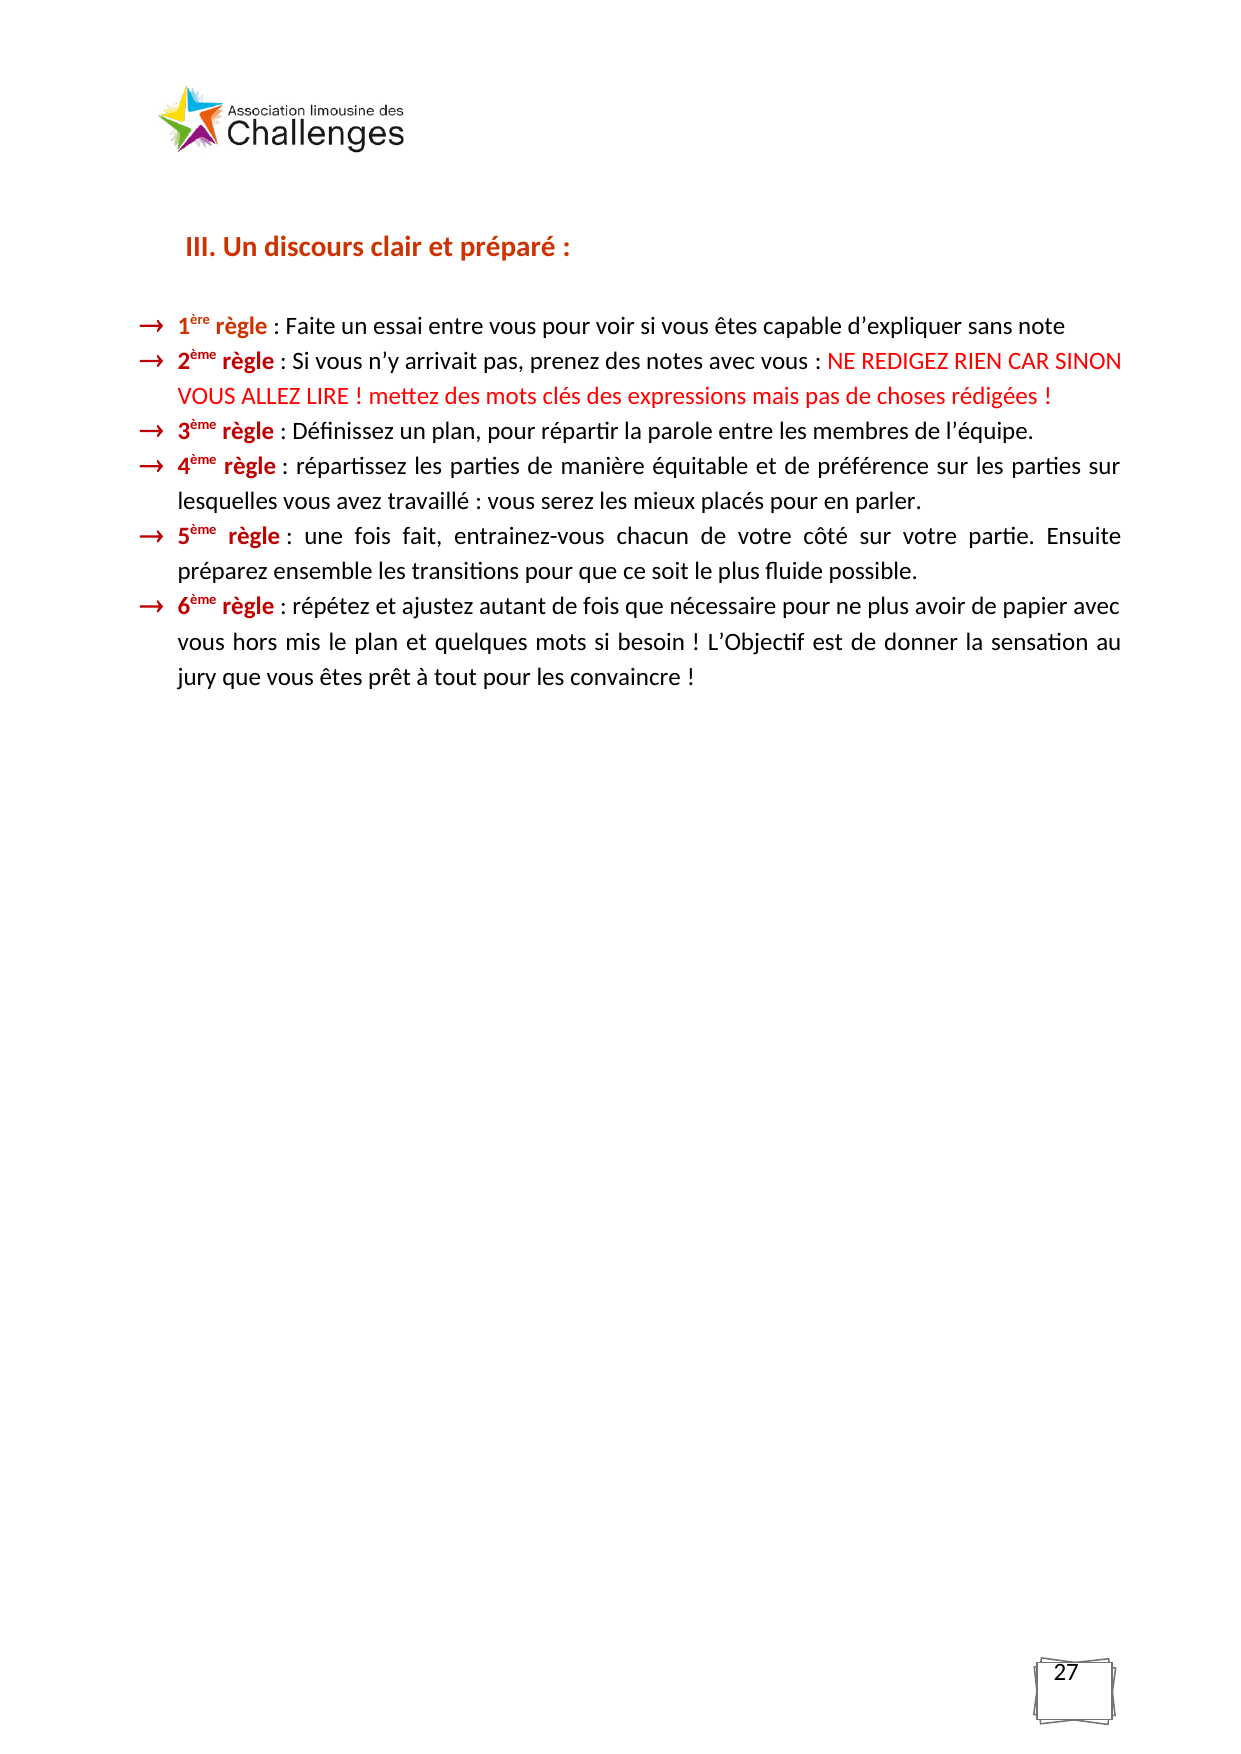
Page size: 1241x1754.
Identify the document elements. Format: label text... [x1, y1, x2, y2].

list 1ère règle : Faite un essai entre vous pour voir si vous êtes capable d’expliquer sans note [140, 310, 1122, 340]
picture [147, 73, 413, 163]
list 3ème règle : Définissez un plan, pour répartir la parole entre les membres de l’équipe. [140, 415, 1122, 446]
list 2ème règle : Si vous n’y arrivait pas, prenez des notes avec vous : NE REDIGEZ RIEN CAR SINON VOUS ALLEZ LIRE ! mettez des mots clés des expressions mais pas de choses rédigées ! [140, 345, 1122, 411]
list 6ème règle : répétez et ajustez autant de fois que nécessaire pour ne plus avoir de papier avec vous hors mis le plan et quelques mots si besoin ! L’Objectif est de donner la sensation au jury que vous êtes prêt à tout pour les convaincre ! [140, 591, 1122, 691]
list Un discours clair et préparé : [185, 228, 1122, 263]
list 5ème règle : une fois fait, entrainez-vous chacun de votre côté sur votre partie. Ensuite préparez ensemble les transitions pour que ce soit le plus fluide possible. [140, 520, 1122, 586]
list 4ème règle : répartissez les parties de manière équitable et de préférence sur les parties sur lesquelles vous avez travaillé : vous serez les mieux placés pour en parler. [140, 450, 1122, 516]
